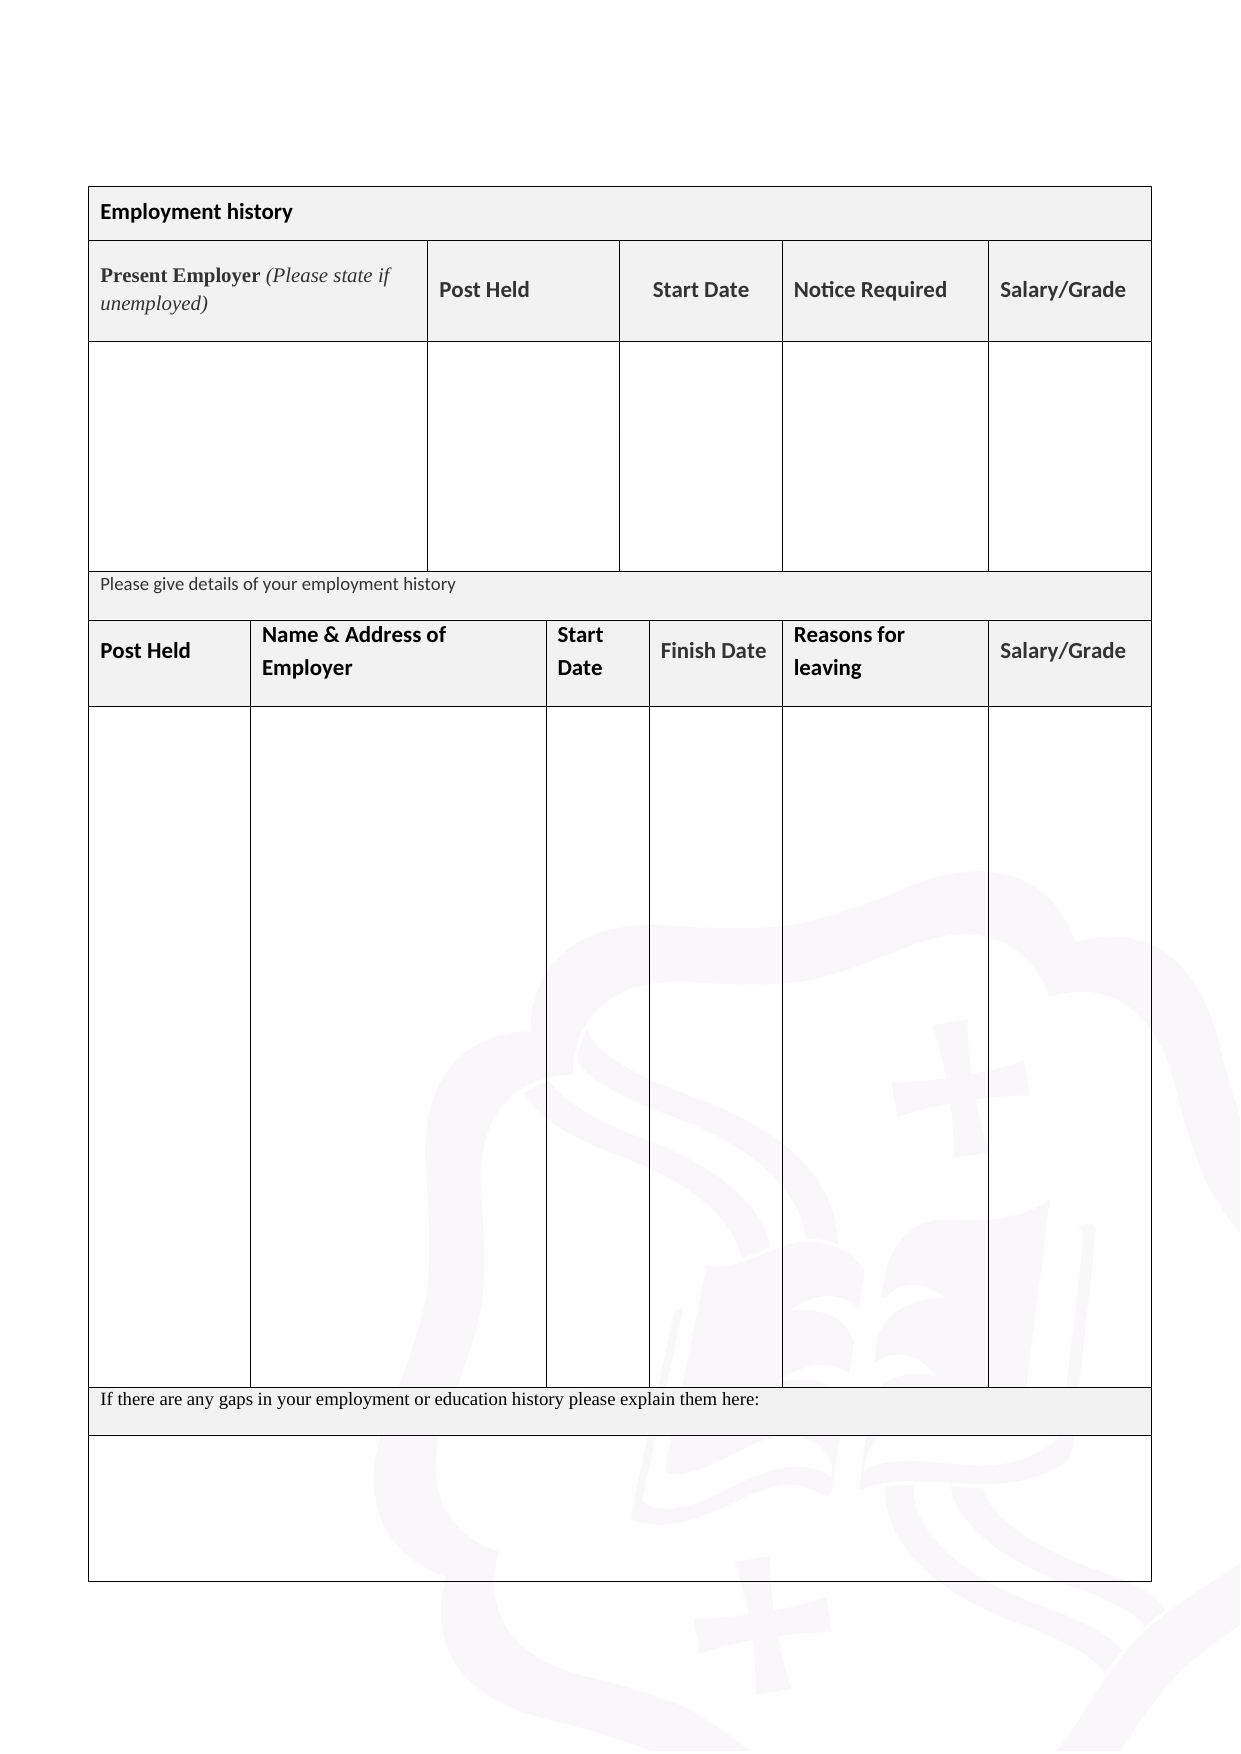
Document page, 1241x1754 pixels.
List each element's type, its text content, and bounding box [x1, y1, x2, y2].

table_cell [89, 707, 250, 1387]
table_cell Post Held [89, 621, 250, 706]
table_cell [428, 342, 619, 571]
table_cell Start Date [620, 241, 782, 341]
table_cell Salary/Grade [989, 621, 1151, 706]
table_cell Salary/Grade [989, 241, 1151, 341]
table_cell [89, 1436, 1151, 1581]
table_cell Name & Address of Employer [251, 621, 546, 706]
table_cell Present Employer (Please state if unemployed) [89, 241, 427, 341]
table_cell [650, 707, 782, 1387]
table_cell If there are any gaps in your employment or education history please explain them here: [89, 1388, 1151, 1434]
table_cell Finish Date [650, 621, 782, 706]
table_cell Reasons for leaving [783, 621, 988, 706]
table_cell [620, 342, 782, 571]
table_cell [783, 342, 988, 571]
table_cell [989, 707, 1151, 1387]
table_cell [251, 707, 546, 1387]
table_cell Start Date [547, 621, 649, 706]
table_cell [783, 707, 988, 1387]
table_cell Post Held [428, 241, 619, 341]
picture [2, 0, 1241, 1751]
table_cell [89, 342, 427, 571]
table_cell Please give details of your employment history [89, 572, 1151, 619]
table_cell [989, 342, 1151, 571]
table_cell Employment history [89, 187, 1151, 240]
table_cell Notice Required [783, 241, 988, 341]
table_cell [547, 707, 649, 1387]
